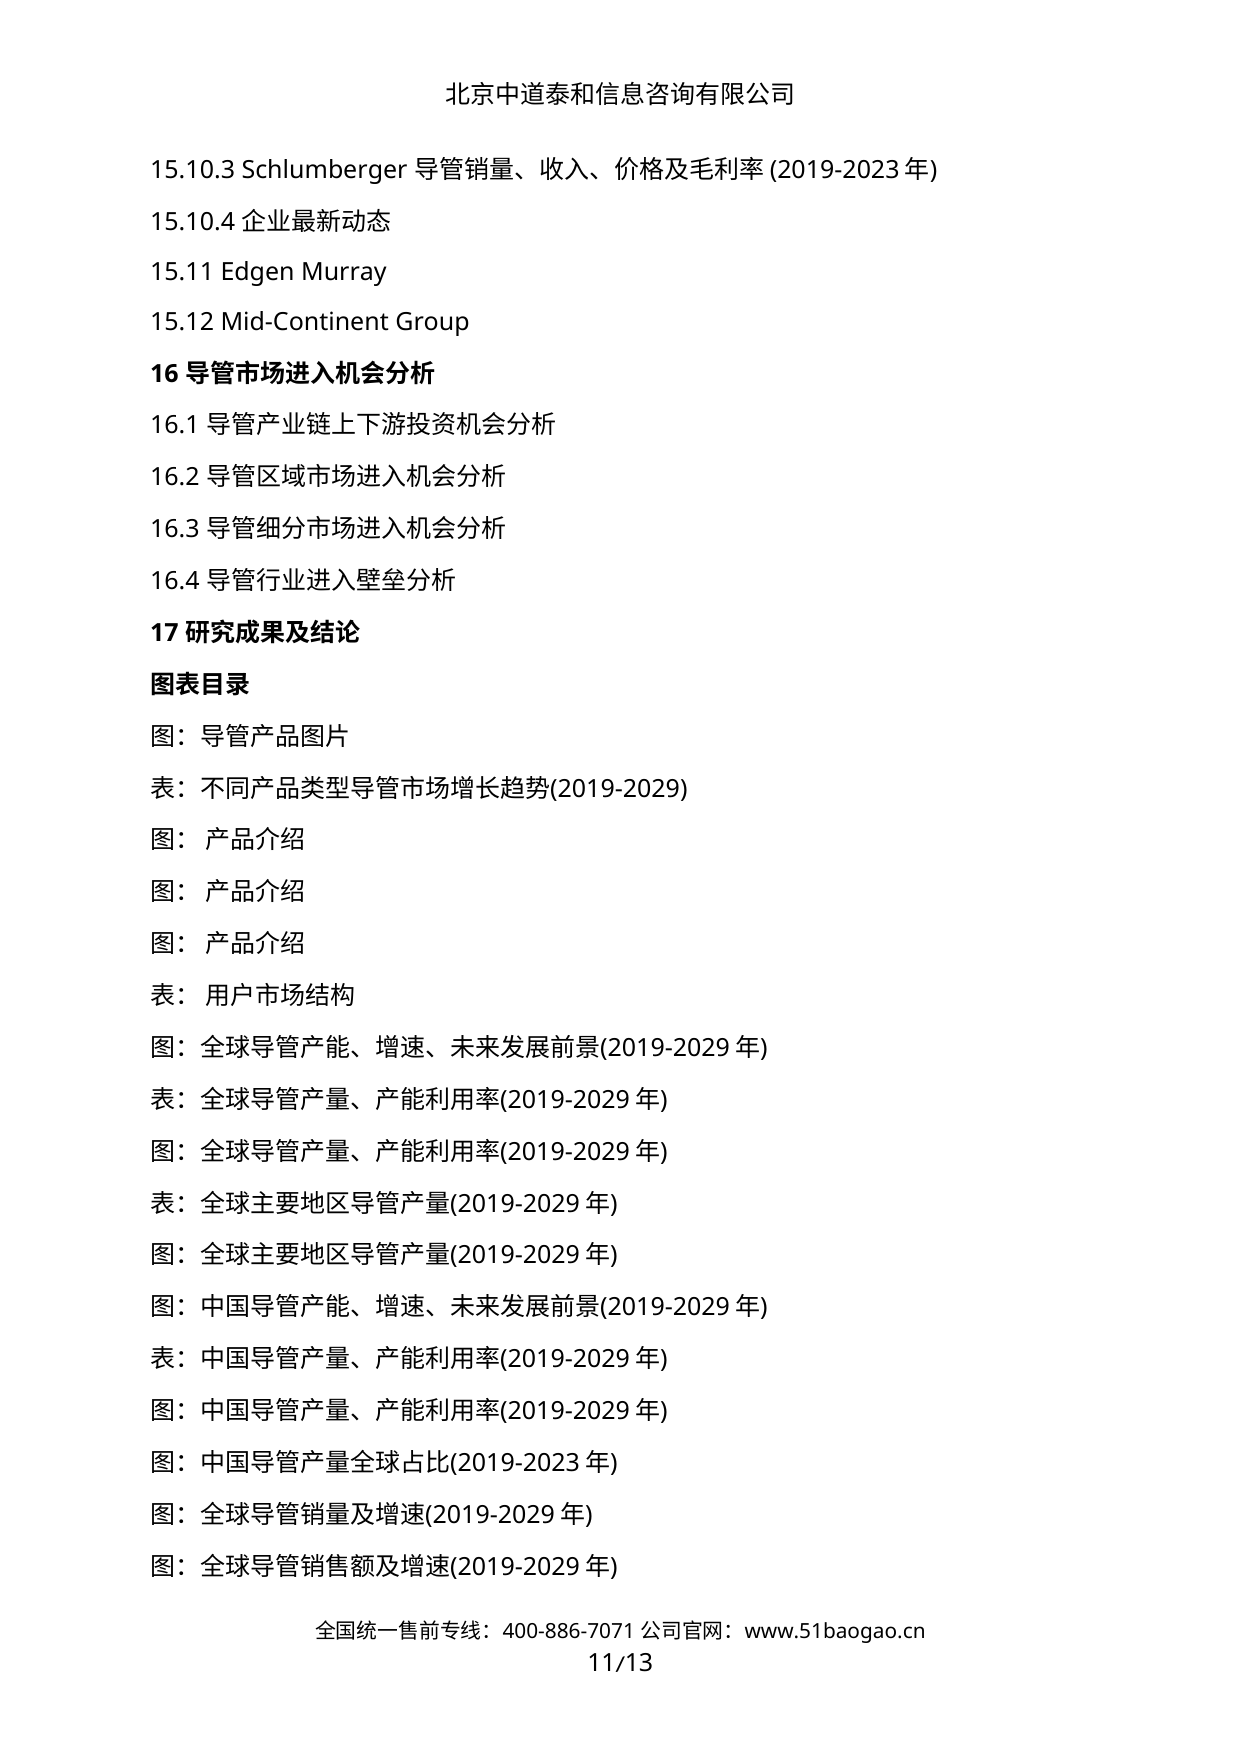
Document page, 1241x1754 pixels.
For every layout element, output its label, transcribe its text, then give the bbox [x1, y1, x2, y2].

text 16.2 导管区域市场进入机会分析 [150, 457, 1090, 493]
text 图：全球导管销量及增速(2019-2029年) [150, 1494, 1090, 1531]
text 15.10.3 Schlumberger 导管销量、收入、价格及毛利率 (2019-2023年) [150, 150, 1090, 186]
text 15.10.4 企业最新动态 [150, 202, 1090, 238]
text 15.11 Edgen Murray [150, 254, 1090, 288]
text 图：导管产品图片 [150, 716, 1090, 752]
text 图：全球主要地区导管产量(2019-2029年) [150, 1235, 1090, 1271]
text 图： 产品介绍 [150, 872, 1090, 908]
text 图：全球导管产能、增速、未来发展前景(2019-2029年) [150, 1027, 1090, 1064]
text 15.12 Mid-Continent Group [150, 303, 1090, 337]
text 图：中国导管产能、增速、未来发展前景(2019-2029年) [150, 1287, 1090, 1323]
text 图：全球导管销售额及增速(2019-2029年) [150, 1546, 1090, 1582]
text 图表目录 [150, 664, 1090, 701]
text 16.4 导管行业进入壁垒分析 [150, 561, 1090, 597]
text 表：全球导管产量、产能利用率(2019-2029年) [150, 1079, 1090, 1116]
text 表：不同产品类型导管市场增长趋势(2019-2029) [150, 768, 1090, 804]
text 图：中国导管产量、产能利用率(2019-2029年) [150, 1391, 1090, 1427]
text 17 研究成果及结论 [150, 612, 1090, 649]
text 图：中国导管产量全球占比(2019-2023年) [150, 1442, 1090, 1479]
text 图：全球导管产量、产能利用率(2019-2029年) [150, 1131, 1090, 1167]
text 表：中国导管产量、产能利用率(2019-2029年) [150, 1339, 1090, 1375]
text 16.1 导管产业链上下游投资机会分析 [150, 405, 1090, 441]
text 16.3 导管细分市场进入机会分析 [150, 509, 1090, 545]
text 图： 产品介绍 [150, 924, 1090, 960]
text 图： 产品介绍 [150, 820, 1090, 856]
text 表：全球主要地区导管产量(2019-2029年) [150, 1183, 1090, 1219]
text 16 导管市场进入机会分析 [150, 353, 1090, 389]
text 表： 用户市场结构 [150, 976, 1090, 1012]
